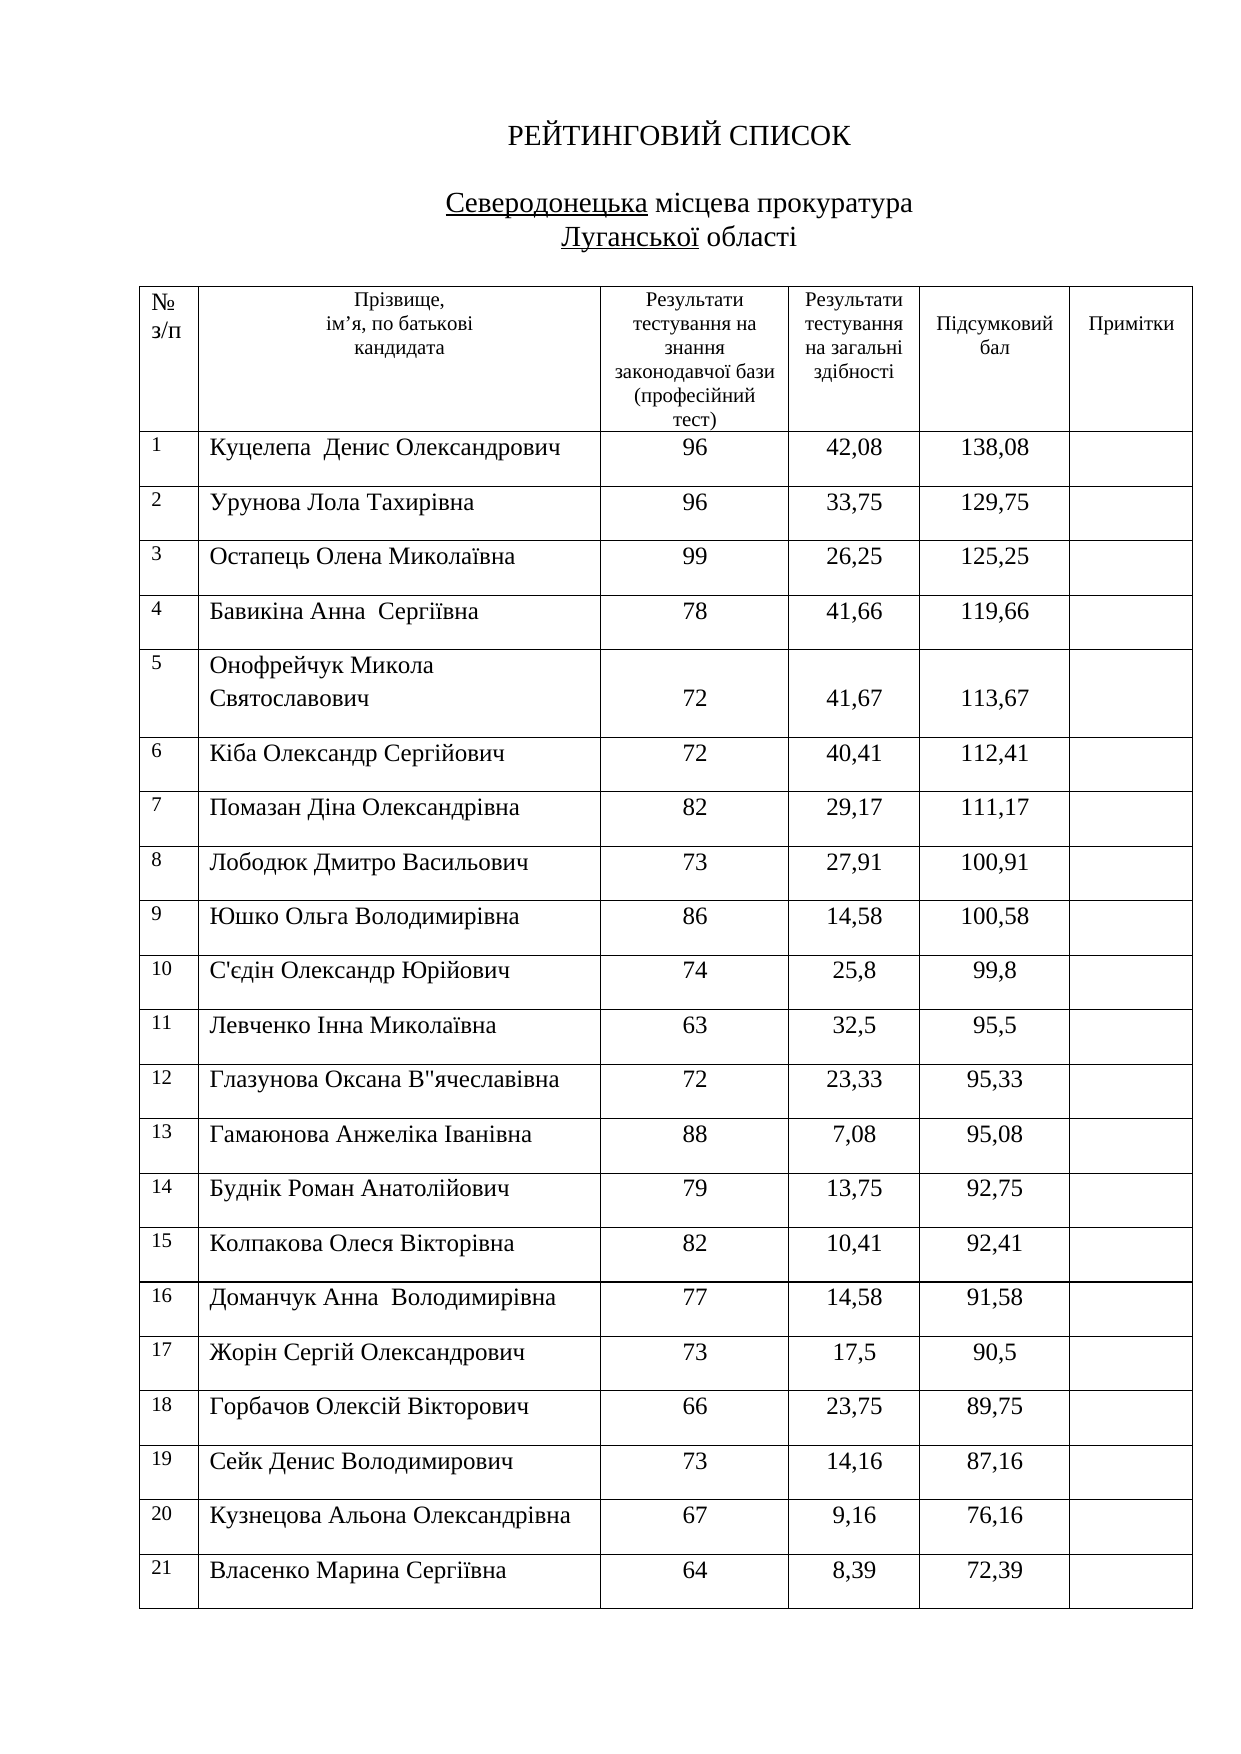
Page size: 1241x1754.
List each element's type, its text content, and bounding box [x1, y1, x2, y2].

table_cell [1070, 1391, 1192, 1445]
table_cell [1070, 650, 1192, 737]
table_cell [1070, 596, 1192, 649]
table_cell 4 [140, 596, 198, 649]
table_cell Гамаюнова Анжеліка Іванівна [199, 1119, 600, 1172]
table_cell 29,17 [789, 792, 919, 846]
table_cell [1070, 1555, 1192, 1608]
table_cell 77 [601, 1283, 788, 1336]
table_cell [1070, 1065, 1192, 1118]
table_cell 74 [601, 956, 788, 1009]
table_cell Кузнецова Альона Олександрівна [199, 1500, 600, 1554]
table_cell 72 [601, 738, 788, 791]
table_cell Бавикіна Анна Сергіївна [199, 596, 600, 649]
table_cell [1070, 1228, 1192, 1281]
table_cell 63 [601, 1010, 788, 1063]
table_cell [1070, 1337, 1192, 1390]
text Северодонецька місцева прокуратура [177, 185, 1181, 219]
table_cell 73 [601, 1446, 788, 1499]
table_cell 112,41 [920, 738, 1069, 791]
table_cell 11 [140, 1010, 198, 1063]
table_cell 90,5 [920, 1337, 1069, 1390]
table_cell 17 [140, 1337, 198, 1390]
table_cell 21 [140, 1555, 198, 1608]
table_cell 95,5 [920, 1010, 1069, 1063]
table_cell [1070, 541, 1192, 595]
table_cell Жорін Сергій Олександрович [199, 1337, 600, 1390]
table_cell Куцелепа Денис Олександрович [199, 432, 600, 486]
table_cell 40,41 [789, 738, 919, 791]
table_cell [1070, 1174, 1192, 1227]
table_cell Левченко Інна Миколаївна [199, 1010, 600, 1063]
table_cell 14,58 [789, 1283, 919, 1336]
table_cell 8,39 [789, 1555, 919, 1608]
table_cell 72 [601, 1065, 788, 1118]
table_cell 2 [140, 487, 198, 540]
table_cell 8 [140, 847, 198, 900]
table_cell [1070, 956, 1192, 1009]
table_cell 27,91 [789, 847, 919, 900]
table_cell 23,75 [789, 1391, 919, 1445]
table_cell [1070, 1446, 1192, 1499]
table_header Прізвище, ім’я, по батькові кандидата [199, 287, 600, 431]
table_cell 41,67 [789, 650, 919, 737]
table_cell [1070, 1010, 1192, 1063]
table_cell 87,16 [920, 1446, 1069, 1499]
table_cell [1070, 738, 1192, 791]
table_header № з/п [140, 287, 198, 431]
table_cell 7 [140, 792, 198, 846]
table_cell Кіба Олександр Сергійович [199, 738, 600, 791]
table_cell 10,41 [789, 1228, 919, 1281]
table_cell 10 [140, 956, 198, 1009]
table_cell 72,39 [920, 1555, 1069, 1608]
table_cell 73 [601, 847, 788, 900]
table_cell 14 [140, 1174, 198, 1227]
table_cell Сейк Денис Володимирович [199, 1446, 600, 1499]
table_cell 92,41 [920, 1228, 1069, 1281]
table_cell 42,08 [789, 432, 919, 486]
table_cell 125,25 [920, 541, 1069, 595]
table_cell 41,66 [789, 596, 919, 649]
table_cell 5 [140, 650, 198, 737]
table_cell 129,75 [920, 487, 1069, 540]
table_cell Юшко Ольга Володимирівна [199, 901, 600, 954]
table_cell 67 [601, 1500, 788, 1554]
table_cell 138,08 [920, 432, 1069, 486]
table_header Результати тестування на загальні здібності [789, 287, 919, 431]
table_cell 99 [601, 541, 788, 595]
table_cell [1070, 1119, 1192, 1172]
table_header Підсумковий бал [920, 287, 1069, 431]
table_header Результати тестування на знання законодавчої бази (професійний тест) [601, 287, 788, 431]
table_cell [1070, 1283, 1192, 1336]
table_cell 119,66 [920, 596, 1069, 649]
table_cell [1070, 901, 1192, 954]
table_cell Помазан Діна Олександрівна [199, 792, 600, 846]
table_header Примітки [1070, 287, 1192, 431]
table_cell 13 [140, 1119, 198, 1172]
table_cell 15 [140, 1228, 198, 1281]
table_cell 19 [140, 1446, 198, 1499]
table_cell 82 [601, 1228, 788, 1281]
table_cell 32,5 [789, 1010, 919, 1063]
table_cell 18 [140, 1391, 198, 1445]
table_cell 113,67 [920, 650, 1069, 737]
table_cell 96 [601, 487, 788, 540]
table_cell Лободюк Дмитро Васильович [199, 847, 600, 900]
table_cell 99,8 [920, 956, 1069, 1009]
table_cell [1070, 1500, 1192, 1554]
table_cell 9,16 [789, 1500, 919, 1554]
table_cell 78 [601, 596, 788, 649]
table_cell Остапець Олена Миколаївна [199, 541, 600, 595]
table_cell Власенко Марина Сергіївна [199, 1555, 600, 1608]
table_cell 14,58 [789, 901, 919, 954]
table_cell 13,75 [789, 1174, 919, 1227]
table_cell 17,5 [789, 1337, 919, 1390]
table_cell 26,25 [789, 541, 919, 595]
table_cell С'єдін Олександр Юрійович [199, 956, 600, 1009]
table_cell 66 [601, 1391, 788, 1445]
table_cell 89,75 [920, 1391, 1069, 1445]
table_cell 100,91 [920, 847, 1069, 900]
table_cell 23,33 [789, 1065, 919, 1118]
table_cell Колпакова Олеся Вікторівна [199, 1228, 600, 1281]
table_cell 95,08 [920, 1119, 1069, 1172]
table_cell 7,08 [789, 1119, 919, 1172]
table_cell Глазунова Оксана В"ячеславівна [199, 1065, 600, 1118]
table_cell 33,75 [789, 487, 919, 540]
table_cell [1070, 432, 1192, 486]
table_cell Буднік Роман Анатолійович [199, 1174, 600, 1227]
text РЕЙТИНГОВИЙ СПИСОК [177, 118, 1181, 152]
table_cell [1070, 847, 1192, 900]
table_cell 25,8 [789, 956, 919, 1009]
table_cell 3 [140, 541, 198, 595]
table_cell 72 [601, 650, 788, 737]
table_cell 96 [601, 432, 788, 486]
table_cell 79 [601, 1174, 788, 1227]
table_cell [1070, 487, 1192, 540]
table_cell 91,58 [920, 1283, 1069, 1336]
table_cell 73 [601, 1337, 788, 1390]
table_cell Доманчук Анна Володимирівна [199, 1283, 600, 1336]
text Луганської області [177, 219, 1181, 252]
table_cell [1070, 792, 1192, 846]
table_cell 64 [601, 1555, 788, 1608]
table_cell Онофрейчук Микола Святославович [199, 650, 600, 737]
table_cell 16 [140, 1283, 198, 1336]
table_cell Урунова Лола Тахирівна [199, 487, 600, 540]
table_cell 1 [140, 432, 198, 486]
table_cell 76,16 [920, 1500, 1069, 1554]
table_cell 100,58 [920, 901, 1069, 954]
table_cell 9 [140, 901, 198, 954]
table_cell 12 [140, 1065, 198, 1118]
table_cell 20 [140, 1500, 198, 1554]
table_cell 88 [601, 1119, 788, 1172]
table_cell 92,75 [920, 1174, 1069, 1227]
table_cell 82 [601, 792, 788, 846]
table_cell 95,33 [920, 1065, 1069, 1118]
table_cell 111,17 [920, 792, 1069, 846]
table_cell Горбачов Олексій Вікторович [199, 1391, 600, 1445]
table_cell 6 [140, 738, 198, 791]
table_cell 86 [601, 901, 788, 954]
table_cell 14,16 [789, 1446, 919, 1499]
